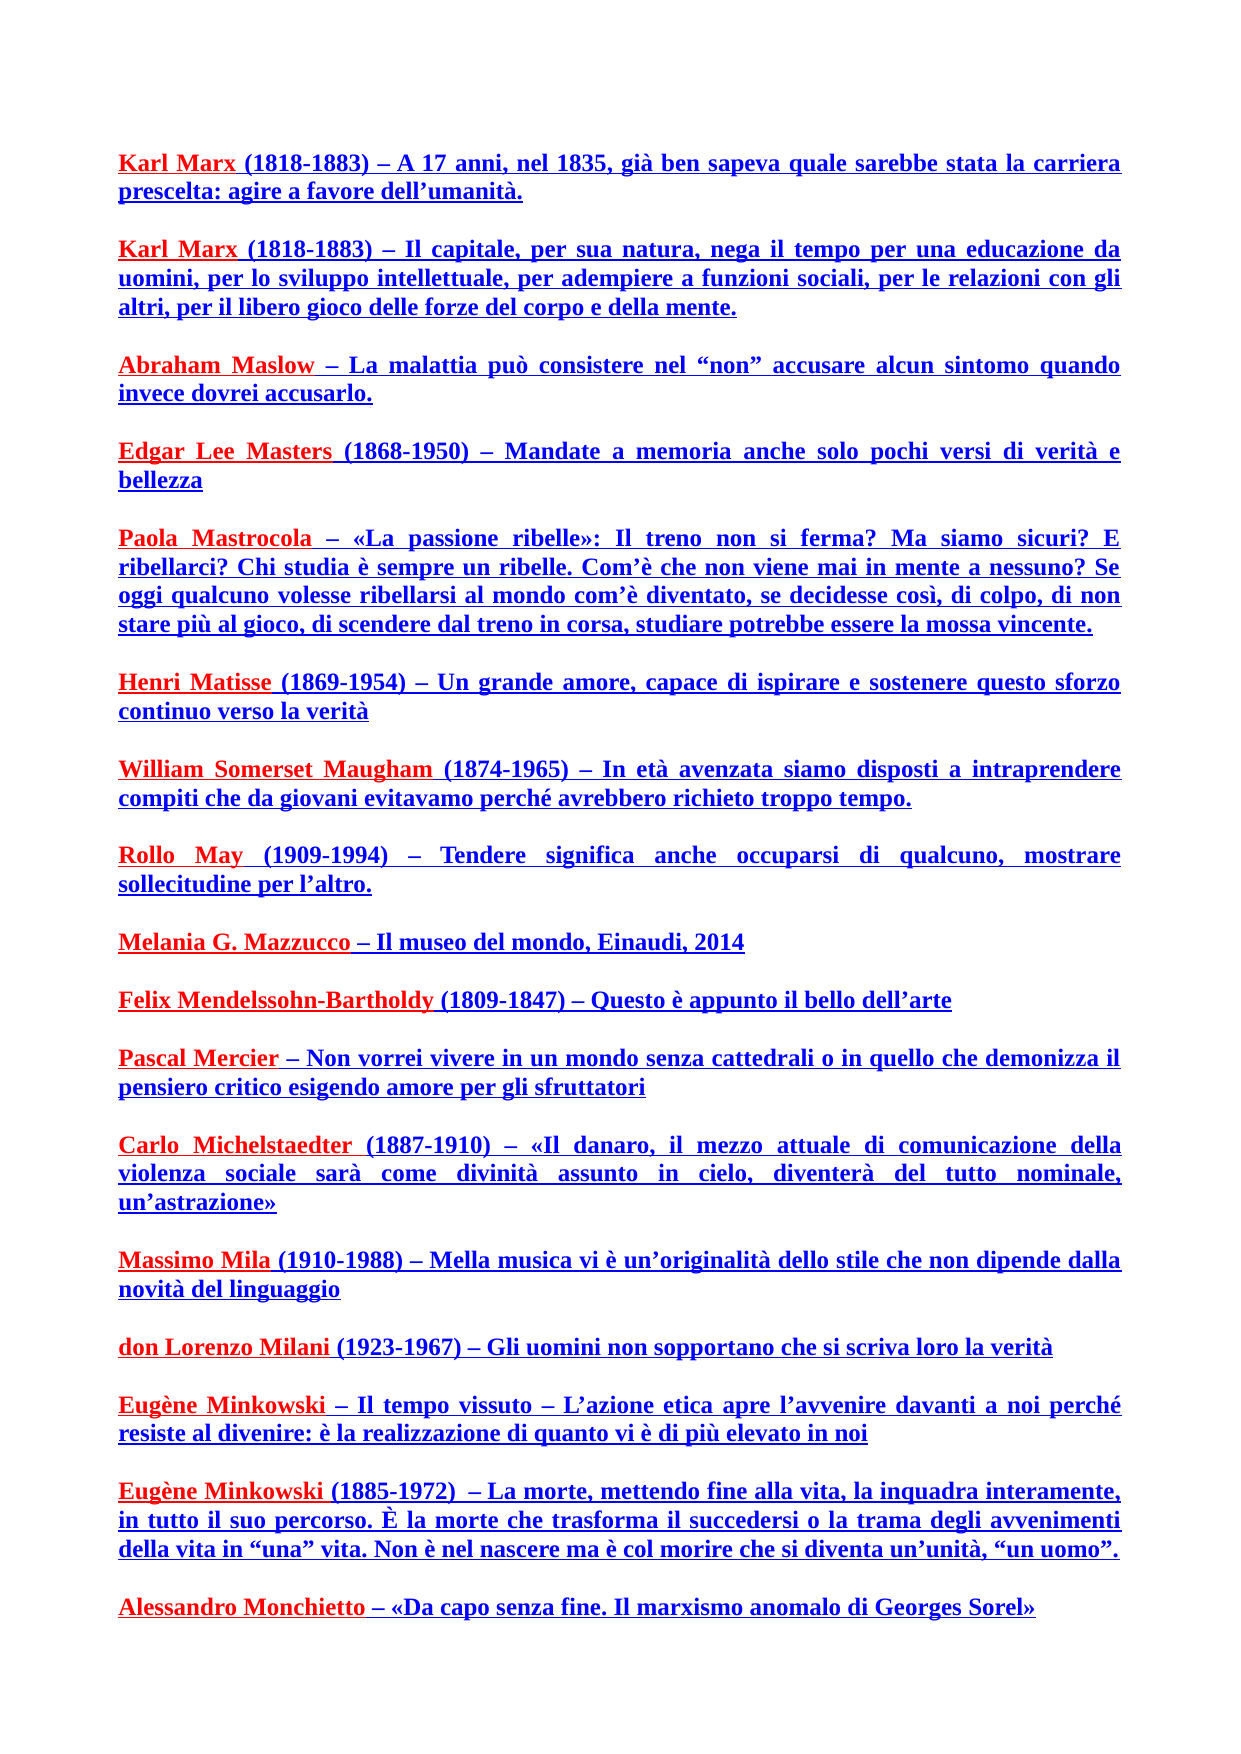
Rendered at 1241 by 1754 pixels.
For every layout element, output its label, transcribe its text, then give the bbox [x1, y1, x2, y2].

subtitle Massimo Mila (1910-1988) – Mella musica vi è un’originalità dello stile che non dipende dalla novità del linguaggio [118, 1245, 1122, 1270]
subtitle Carlo Michelstaedter (1887-1910) – «Il danaro, il mezzo attuale di comunicazione della violenza sociale sarà come divinità assunto in cielo, diventerà del tutto nominale, un’astrazione» [118, 1130, 1122, 1155]
subtitle Eugène Minkowski (1885-1972) – La morte, mettendo fine alla vita, la inquadra interamente, in tutto il suo percorso. È la morte che trasforma il succedersi o la trama degli avvenimenti della vita in “una” vita. Non è nel nascere ma è col morire che si diventa un’unità, “un uomo”. [118, 1532, 1122, 1563]
subtitle Carlo Michelstaedter (1887-1910) – «Il danaro, il mezzo attuale di comunicazione della violenza sociale sarà come divinità assunto in cielo, diventerà del tutto nominale, un’astrazione» [118, 1185, 1122, 1216]
subtitle Karl Marx (1818-1883) – Il capitale, per sua natura, nega il tempo per una educazione da uomini, per lo sviluppo intellettuale, per adempiere a funzioni sociali, per le relazioni con gli altri, per il libero gioco delle forze del corpo e della mente. [118, 289, 1122, 321]
subtitle Felix Mendelssohn-Bartholdy (1809-1847) – Questo è appunto il bello dell’arte [118, 985, 1122, 1014]
subtitle Paola Mastrocola – «La passione ribelle»: Il treno non si ferma? Ma siamo sicuri? E ribellarci? Chi studia è sempre un ribelle. Com’è che non viene mai in mente a nessuno? Se oggi qualcuno volesse ribellarsi al mondo com’è diventato, se decidesse così, di colpo, di non stare più al gioco, di scendere dal treno in corsa, studiare potrebbe essere la mossa vincente. [118, 607, 1122, 638]
subtitle Edgar Lee Masters (1868-1950) – Mandate a memoria anche solo pochi versi di verità e bellezza [118, 436, 1122, 494]
subtitle Melania G. Mazzucco – Il museo del mondo, Einaudi, 2014 [118, 927, 1122, 956]
subtitle Henri Matisse (1869-1954) – Un grande amore, capace di ispirare e sostenere questo sforzo continuo verso la verità [118, 667, 1122, 725]
subtitle Rollo May (1909-1994) – Tendere significa anche occuparsi di qualcuno, mostrare sollecitudine per l’altro. [118, 841, 1122, 898]
subtitle Alessandro Monchietto – «Da capo senza fine. Il marxismo anomalo di Georges Sorel» [118, 1592, 1122, 1621]
subtitle Eugène Minkowski – Il tempo vissuto – L’azione etica apre l’avvenire davanti a noi perché resiste al divenire: è la realizzazione di quanto vi è di più elevato in noi [118, 1390, 1122, 1415]
subtitle Karl Marx (1818-1883) – A 17 anni, nel 1835, già ben sapeva quale sarebbe stata la carriera prescelta: agire a favore dell’umanità. [118, 148, 1122, 173]
subtitle don Lorenzo Milani (1923-1967) – Gli uomini non sopportano che si scriva loro la verità [118, 1332, 1122, 1361]
subtitle Karl Marx (1818-1883) – A 17 anni, nel 1835, già ben sapeva quale sarebbe stata la carriera prescelta: agire a favore dell’umanità. [118, 174, 1122, 205]
subtitle Eugène Minkowski (1885-1972) – La morte, mettendo fine alla vita, la inquadra interamente, in tutto il suo percorso. È la morte che trasforma il succedersi o la trama degli avvenimenti della vita in “una” vita. Non è nel nascere ma è col morire che si diventa un’unità, “un uomo”. [118, 1476, 1122, 1530]
subtitle William Somerset Maugham (1874-1965) – In età avenzata siamo disposti a intraprendere compiti che da giovani evitavamo perché avrebbero richieto troppo tempo. [118, 754, 1122, 779]
subtitle Abraham Maslow – La malattia può consistere nel “non” accusare alcun sintomo quando invece dovrei accusarlo. [118, 350, 1122, 407]
subtitle Carlo Michelstaedter (1887-1910) – «Il danaro, il mezzo attuale di comunicazione della violenza sociale sarà come divinità assunto in cielo, diventerà del tutto nominale, un’astrazione» [118, 1156, 1122, 1183]
subtitle Massimo Mila (1910-1988) – Mella musica vi è un’originalità dello stile che non dipende dalla novità del linguaggio [118, 1272, 1122, 1303]
subtitle Karl Marx (1818-1883) – Il capitale, per sua natura, nega il tempo per una educazione da uomini, per lo sviluppo intellettuale, per adempiere a funzioni sociali, per le relazioni con gli altri, per il libero gioco delle forze del corpo e della mente. [118, 234, 1122, 288]
subtitle Pascal Mercier – Non vorrei vivere in un mondo senza cattedrali o in quello che demonizza il pensiero critico esigendo amore per gli sfruttatori [118, 1043, 1122, 1101]
subtitle Paola Mastrocola – «La passione ribelle»: Il treno non si ferma? Ma siamo sicuri? E ribellarci? Chi studia è sempre un ribelle. Com’è che non viene mai in mente a nessuno? Se oggi qualcuno volesse ribellarsi al mondo com’è diventato, se decidesse così, di colpo, di non stare più al gioco, di scendere dal treno in corsa, studiare potrebbe essere la mossa vincente. [118, 523, 1122, 606]
subtitle Eugène Minkowski – Il tempo vissuto – L’azione etica apre l’avvenire davanti a noi perché resiste al divenire: è la realizzazione di quanto vi è di più elevato in noi [118, 1416, 1122, 1447]
subtitle William Somerset Maugham (1874-1965) – In età avenzata siamo disposti a intraprendere compiti che da giovani evitavamo perché avrebbero richieto troppo tempo. [118, 780, 1122, 811]
